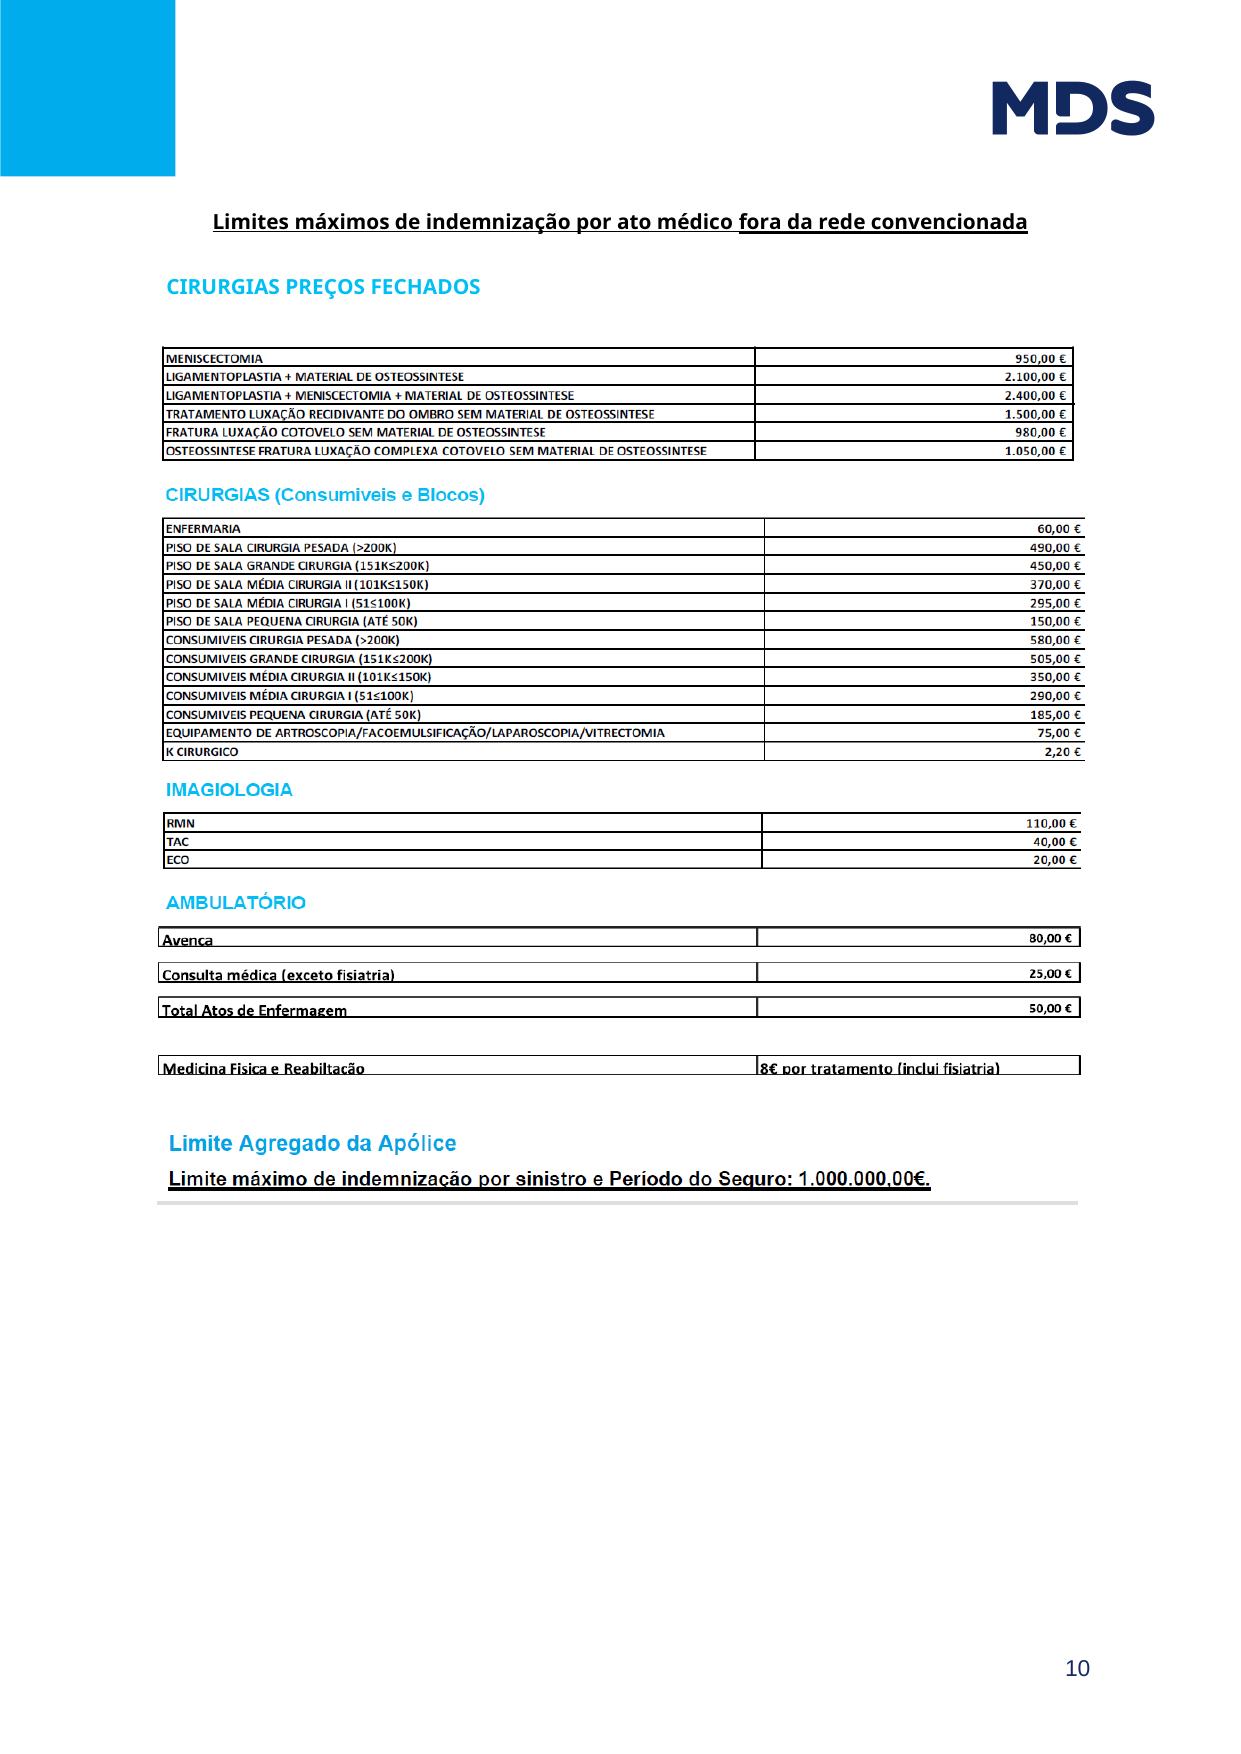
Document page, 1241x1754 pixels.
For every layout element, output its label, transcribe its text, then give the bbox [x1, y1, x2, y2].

text CIRURGIAS PREÇOS FECHADOS [150, 272, 1090, 300]
picture [0, 0, 1241, 178]
picture [150, 337, 1093, 770]
text Limites máximos de indemnização por ato médico fora da rede convencionada [150, 207, 1090, 235]
picture [150, 773, 1101, 1090]
picture [150, 1125, 1091, 1213]
